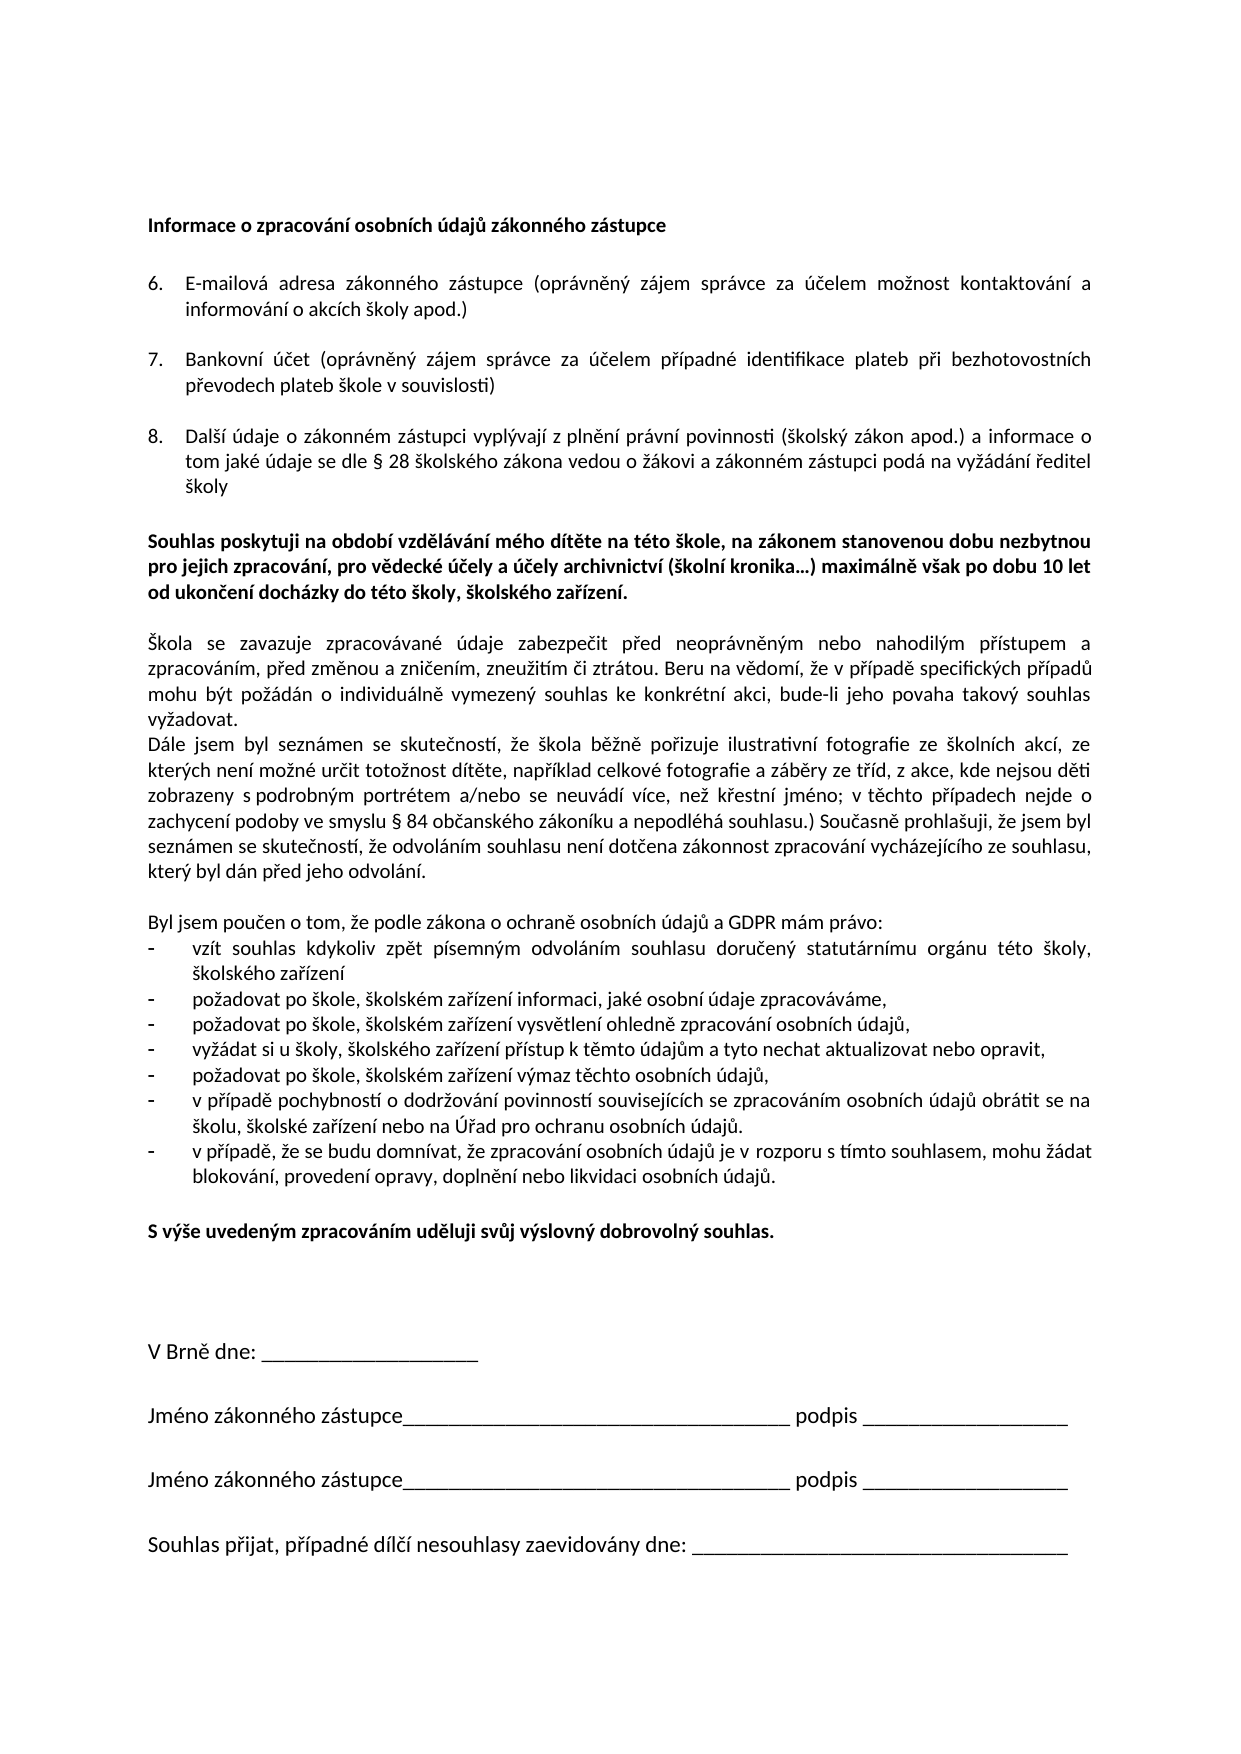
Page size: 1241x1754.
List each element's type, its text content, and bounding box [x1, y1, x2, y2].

text Byl jsem poučen o tom, že podle zákona o ochraně osobních údajů a GDPR mám právo: [148, 909, 1093, 935]
text Dále jsem byl seznámen se skutečností, že škola běžně pořizuje ilustrativní fotografie ze školních akcí, ze kterých není možné určit totožnost dítěte, například celkové fotografie a záběry ze tříd, z akce, kde nejsou děti zobrazeny s podrobným portrétem a/nebo se neuvádí více, než křestní jméno; v těchto případech nejde o zachycení podoby ve smyslu § 84 občanského zákoníku a nepodléhá souhlasu.) Současně prohlašuji, že jsem byl seznámen se skutečností, že odvoláním souhlasu není dotčena zákonnost zpracování vycházejícího ze souhlasu, který byl dán před jeho odvolání. [148, 732, 1093, 884]
text Jméno zákonného zástupce__________________________________ podpis __________________ [148, 1401, 1093, 1429]
text Jméno zákonného zástupce__________________________________ podpis __________________ [148, 1466, 1093, 1493]
list požadovat po škole, školském zařízení informaci, jaké osobní údaje zpracováváme, [148, 986, 1093, 1011]
list vyžádat si u školy, školského zařízení přístup k těmto údajům a tyto nechat aktualizovat nebo opravit, [148, 1037, 1093, 1062]
list vzít souhlas kdykoliv zpět písemným odvoláním souhlasu doručený statutárnímu orgánu této školy, školského zařízení [148, 935, 1093, 986]
text Škola se zavazuje zpracovávané údaje zabezpečit před neoprávněným nebo nahodilým přístupem a zpracováním, před změnou a zničením, zneužitím či ztrátou. Beru na vědomí, že v případě specifických případů mohu být požádán o individuálně vymezený souhlas ke konkrétní akci, bude-li jeho povaha takový souhlas vyžadovat. [148, 630, 1093, 732]
list Bankovní účet (oprávněný zájem správce za účelem případné identifikace plateb při bezhotovostních převodech plateb škole v souvislosti) [148, 347, 1093, 397]
text Informace o zpracování osobních údajů zákonného zástupce [148, 212, 1093, 237]
list požadovat po škole, školském zařízení vysvětlení ohledně zpracování osobních údajů, [148, 1011, 1093, 1037]
list v případě pochybností o dodržování povinností souvisejících se zpracováním osobních údajů obrátit se na školu, školské zařízení nebo na Úřad pro ochranu osobních údajů. [148, 1087, 1093, 1138]
text V Brně dne: ___________________ [148, 1337, 1093, 1365]
list v případě, že se budu domnívat, že zpracování osobních údajů je v rozporu s tímto souhlasem, mohu žádat blokování, provedení opravy, doplnění nebo likvidaci osobních údajů. [148, 1138, 1093, 1189]
list požadovat po škole, školském zařízení výmaz těchto osobních údajů, [148, 1062, 1093, 1087]
text Souhlas poskytuji na období vzdělávání mého dítěte na této škole, na zákonem stanovenou dobu nezbytnou pro jejich zpracování, pro vědecké účely a účely archivnictví (školní kronika…) maximálně však po dobu 10 let od ukončení docházky do této školy, školského zařízení. [148, 528, 1093, 604]
text S výše uvedeným zpracováním uděluji svůj výslovný dobrovolný souhlas. [148, 1218, 1093, 1243]
list E-mailová adresa zákonného zástupce (oprávněný zájem správce za účelem možnost kontaktování a informování o akcích školy apod.) [148, 270, 1093, 321]
list Další údaje o zákonném zástupci vyplývají z plnění právní povinnosti (školský zákon apod.) a informace o tom jaké údaje se dle § 28 školského zákona vedou o žákovi a zákonném zástupci podá na vyžádání ředitel školy [148, 423, 1093, 499]
text Souhlas přijat, případné dílčí nesouhlasy zaevidovány dne: _________________________________ [148, 1530, 1093, 1558]
